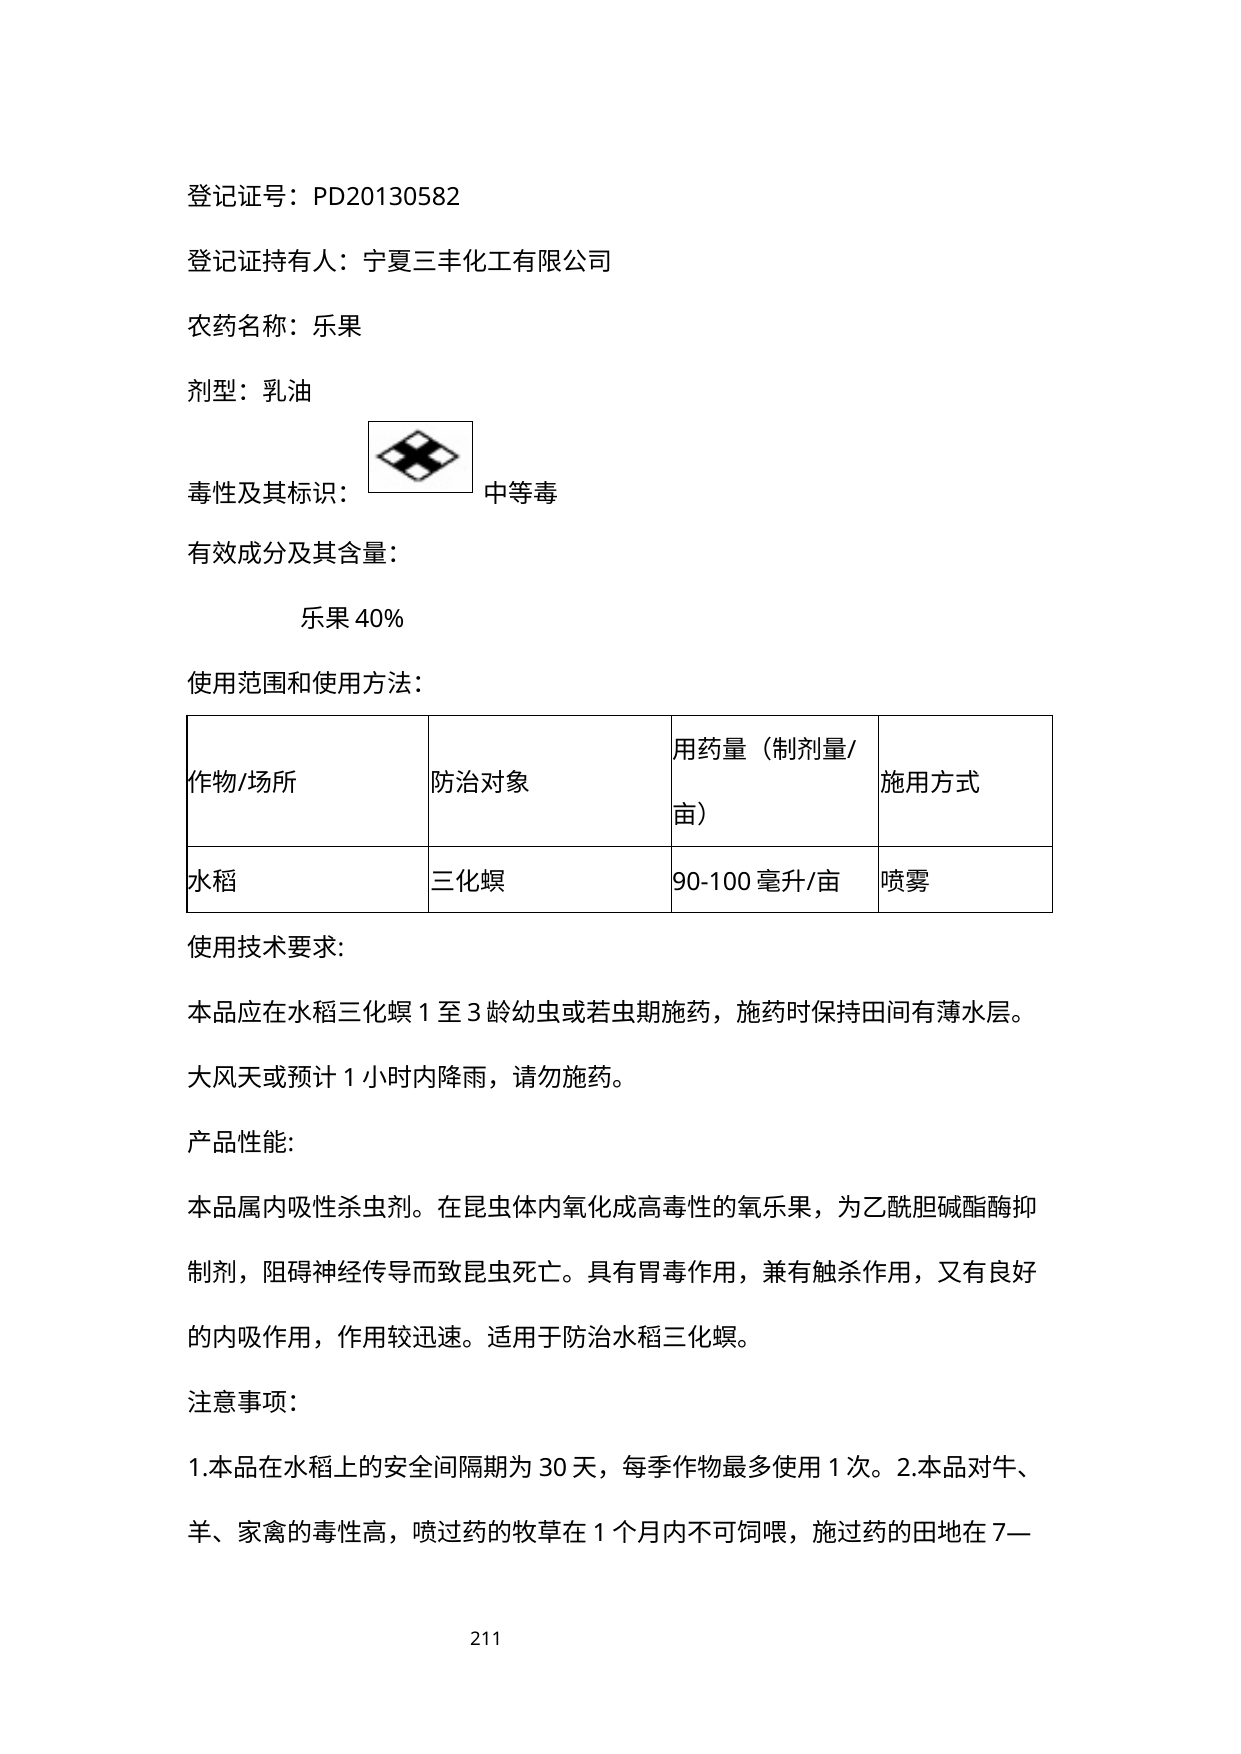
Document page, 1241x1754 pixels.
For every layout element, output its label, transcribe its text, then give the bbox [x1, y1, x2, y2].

text 乐果40% [231, 584, 1053, 649]
text 使用技术要求: 本品应在水稻三化螟1至3龄幼虫或若虫期施药，施药时保持田间有薄水层。大风天或预计1小时内降雨，请勿施药。 [187, 913, 1053, 1108]
picture [369, 422, 472, 492]
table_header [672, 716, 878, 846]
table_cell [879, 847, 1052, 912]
text 农药名称：乐果 [187, 292, 1053, 357]
text 毒性及其标识： 中等毒 [187, 422, 1053, 519]
text 产品性能: 本品属内吸性杀虫剂。在昆虫体内氧化成高毒性的氧乐果，为乙酰胆碱酯酶抑制剂，阻碍神经传导而致昆虫死亡。具有胃毒作用，兼有触杀作用，又有良好的内吸作用，作用较迅速。适用于防治水稻三化螟。 [187, 1108, 1053, 1368]
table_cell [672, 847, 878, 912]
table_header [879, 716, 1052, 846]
text 登记证号：PD20130582 [187, 162, 1053, 227]
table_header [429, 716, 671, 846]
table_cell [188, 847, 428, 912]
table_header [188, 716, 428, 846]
text 登记证持有人：宁夏三丰化工有限公司 [187, 227, 1053, 292]
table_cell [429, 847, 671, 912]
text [187, 1368, 1053, 1563]
text 剂型：乳油 [187, 357, 1053, 422]
text 使用范围和使用方法： [187, 649, 1053, 714]
text 有效成分及其含量： [187, 519, 1053, 584]
